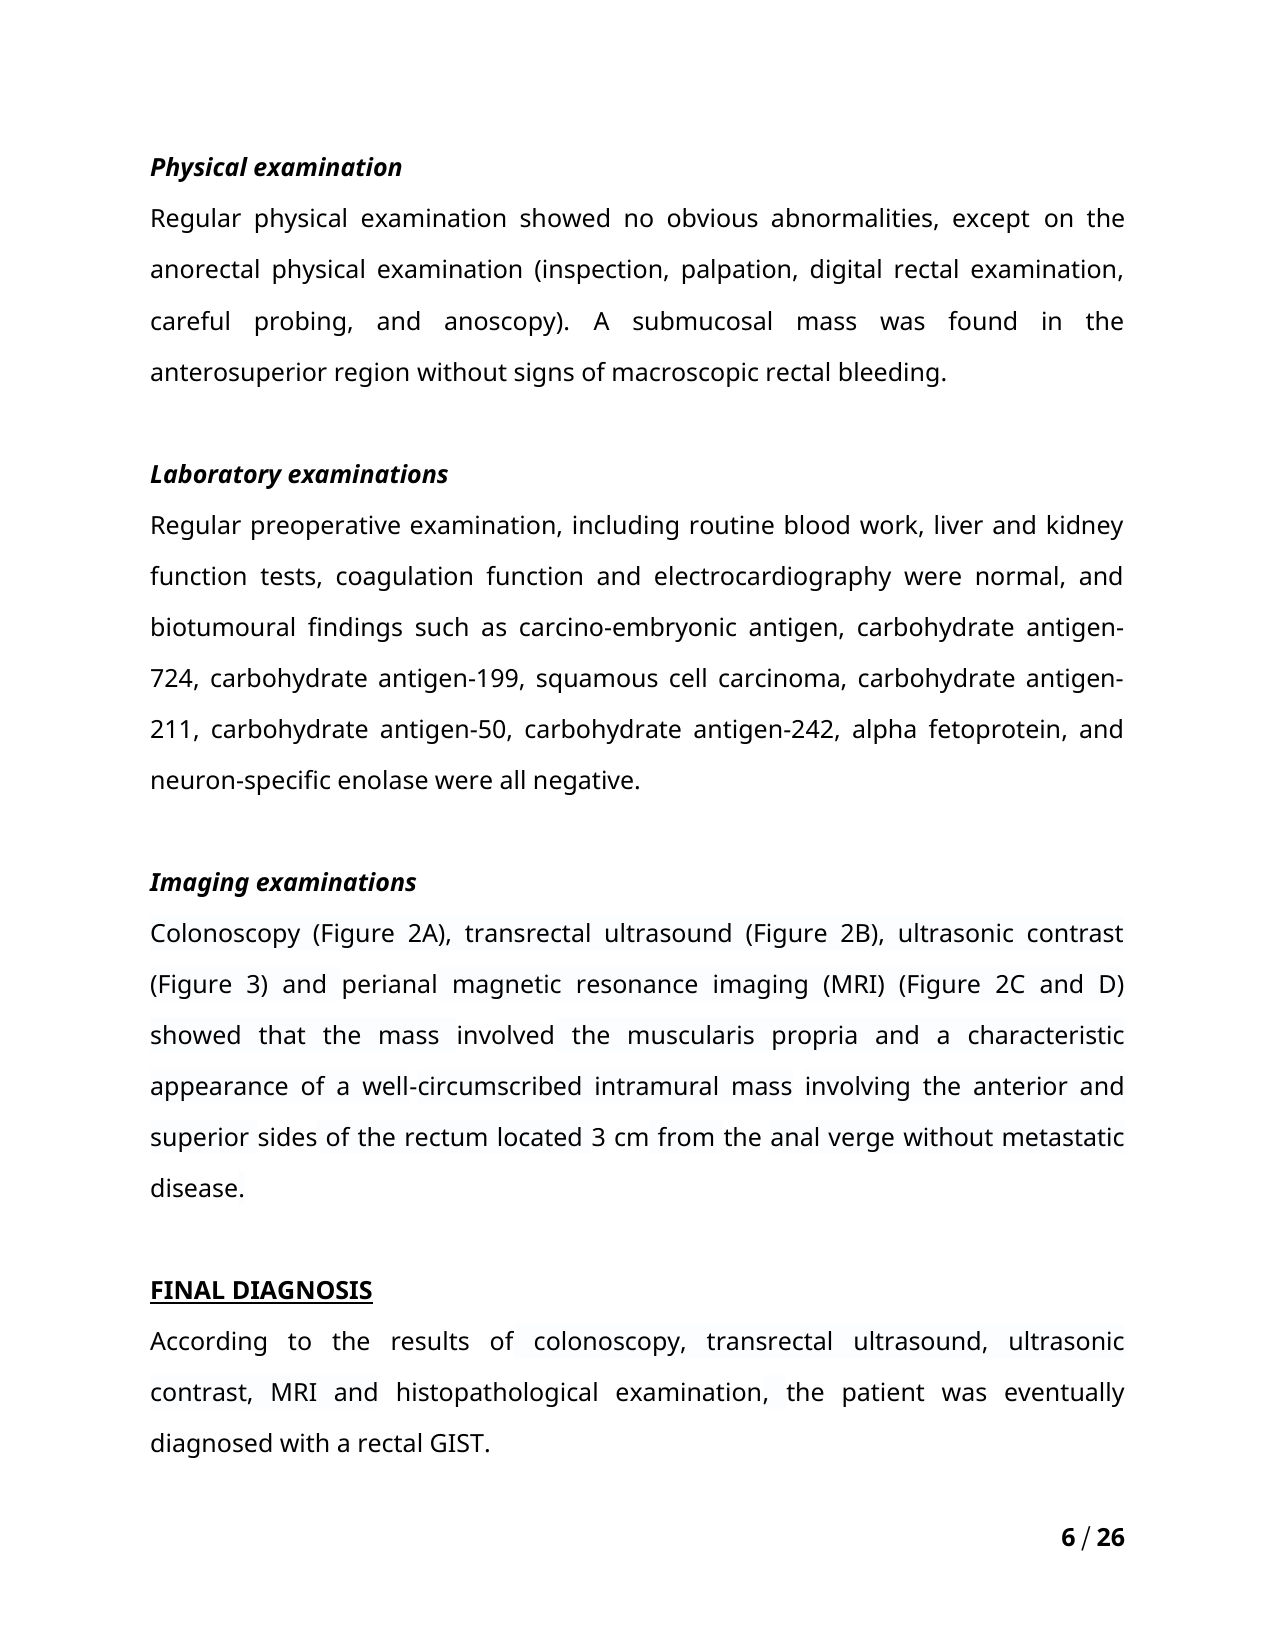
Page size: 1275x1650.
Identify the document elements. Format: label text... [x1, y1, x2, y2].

text FINAL DIAGNOSIS [150, 1273, 1125, 1307]
text Colonoscopy (Figure 2A), transrectal ultrasound (Figure 2B), ultrasonic contrast (Figure 3) and perianal magnetic resonance imaging (MRI) (Figure 2C and D) showed that the mass involved the muscularis propria and a characteristic appearance of a well-circumscribed intramural mass involving the anterior and superior sides of the rectum located 3 cm from the anal verge without metastatic disease. [150, 950, 1125, 1205]
text Laboratory examinations [150, 456, 1125, 490]
text Physical examination [150, 150, 1125, 184]
text Imaging examinations [150, 864, 1125, 899]
text According to the results of colonoscopy, transrectal ultrasound, ultrasonic contrast, MRI and histopathological examination, the patient was eventually diagnosed with a rectal GIST. [150, 1324, 1125, 1460]
text Regular physical examination showed no obvious abnormalities, except on the anorectal physical examination (inspection, palpation, digital rectal examination, careful probing, and anoscopy). A submucosal mass was found in the anterosuperior region without signs of macroscopic rectal bleeding. [150, 201, 1125, 388]
text Regular preoperative examination, including routine blood work, liver and kidney function tests, coagulation function and electrocardiography were normal, and biotumoural findings such as carcino-embryonic antigen, carbohydrate antigen-724, carbohydrate antigen-199, squamous cell carcinoma, carbohydrate antigen-211, carbohydrate antigen-50, carbohydrate antigen-242, alpha fetoprotein, and neuron-specific enolase were all negative. [150, 507, 1125, 797]
